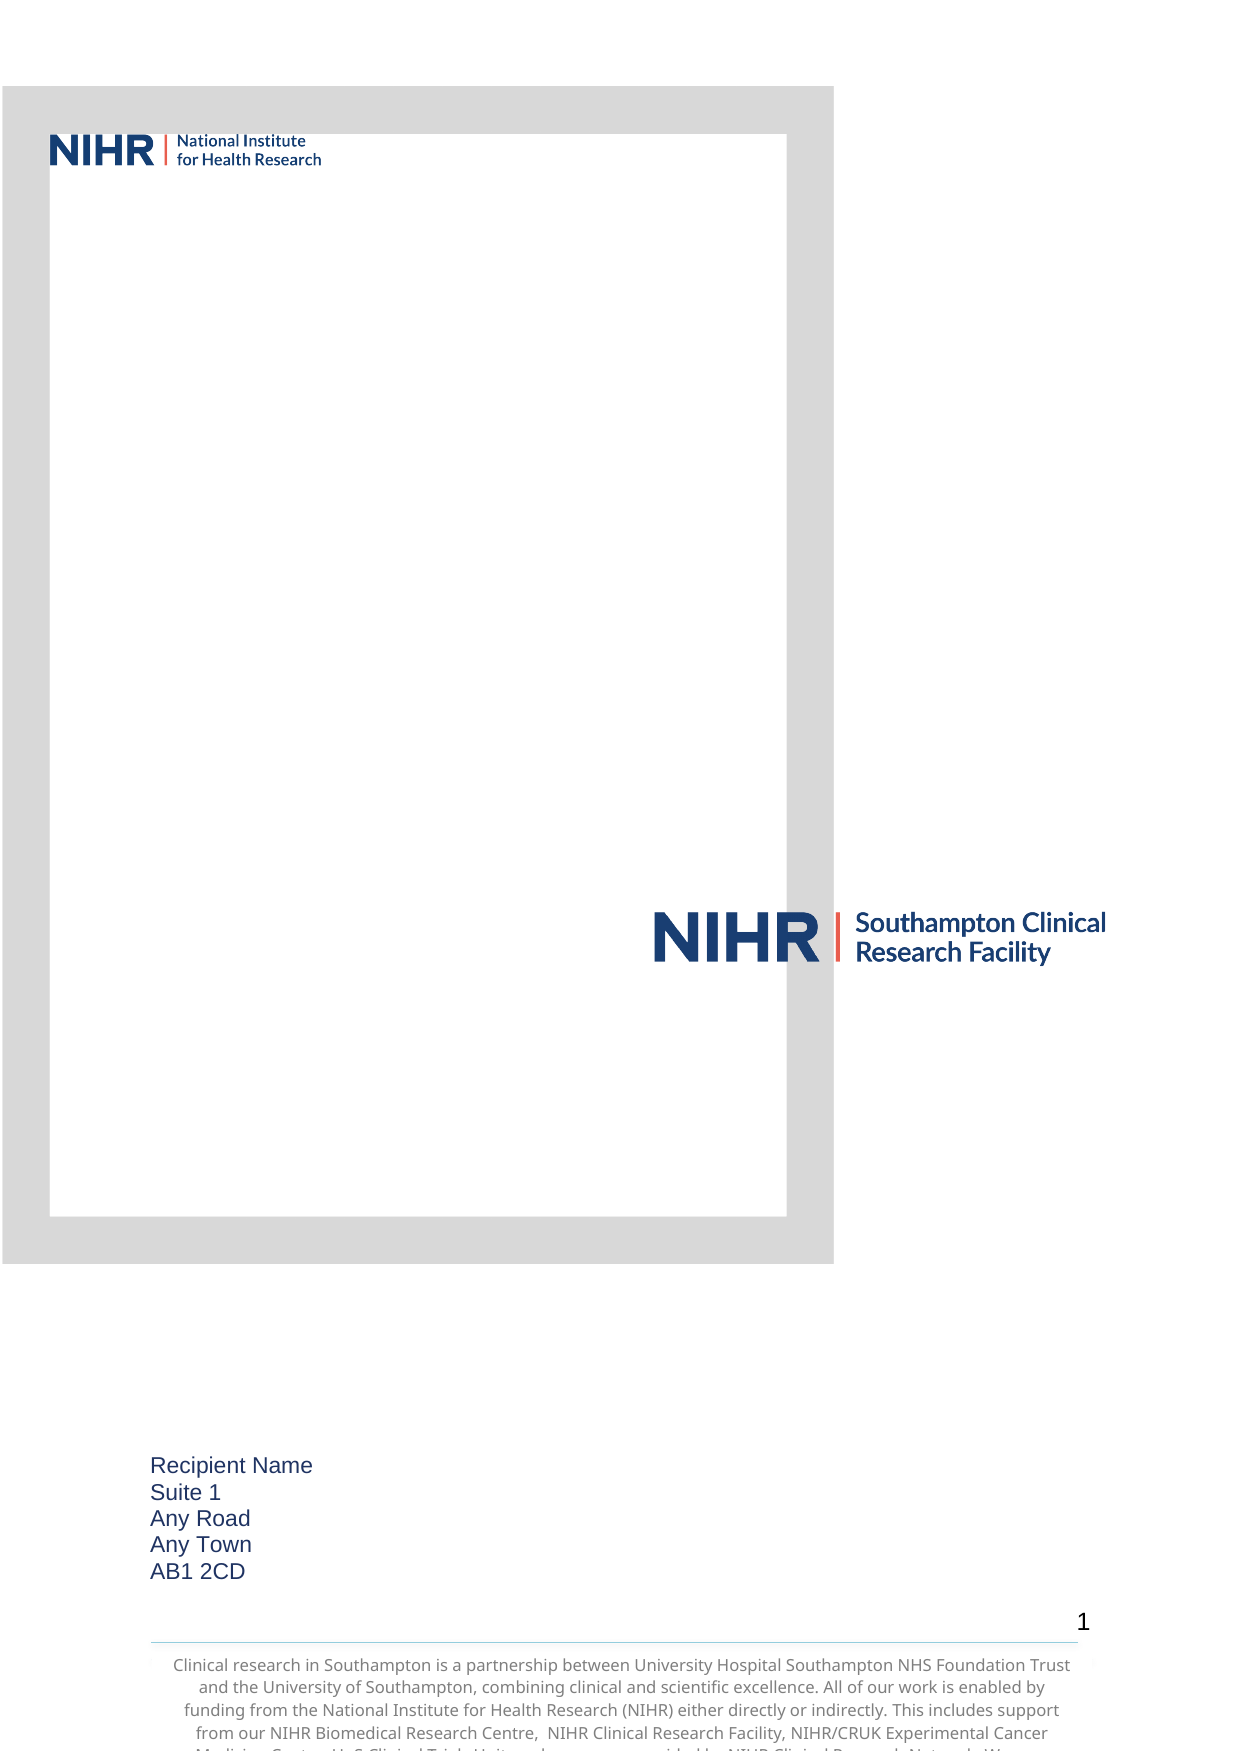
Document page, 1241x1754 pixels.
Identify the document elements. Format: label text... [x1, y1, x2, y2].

text Suite 1 [150, 1479, 583, 1505]
text Recipient Name [150, 1452, 583, 1479]
text Any Town [120, 1531, 583, 1558]
picture [2, 86, 1113, 1264]
text AB1 2CD [120, 1558, 583, 1584]
text Any Road [120, 1505, 583, 1531]
